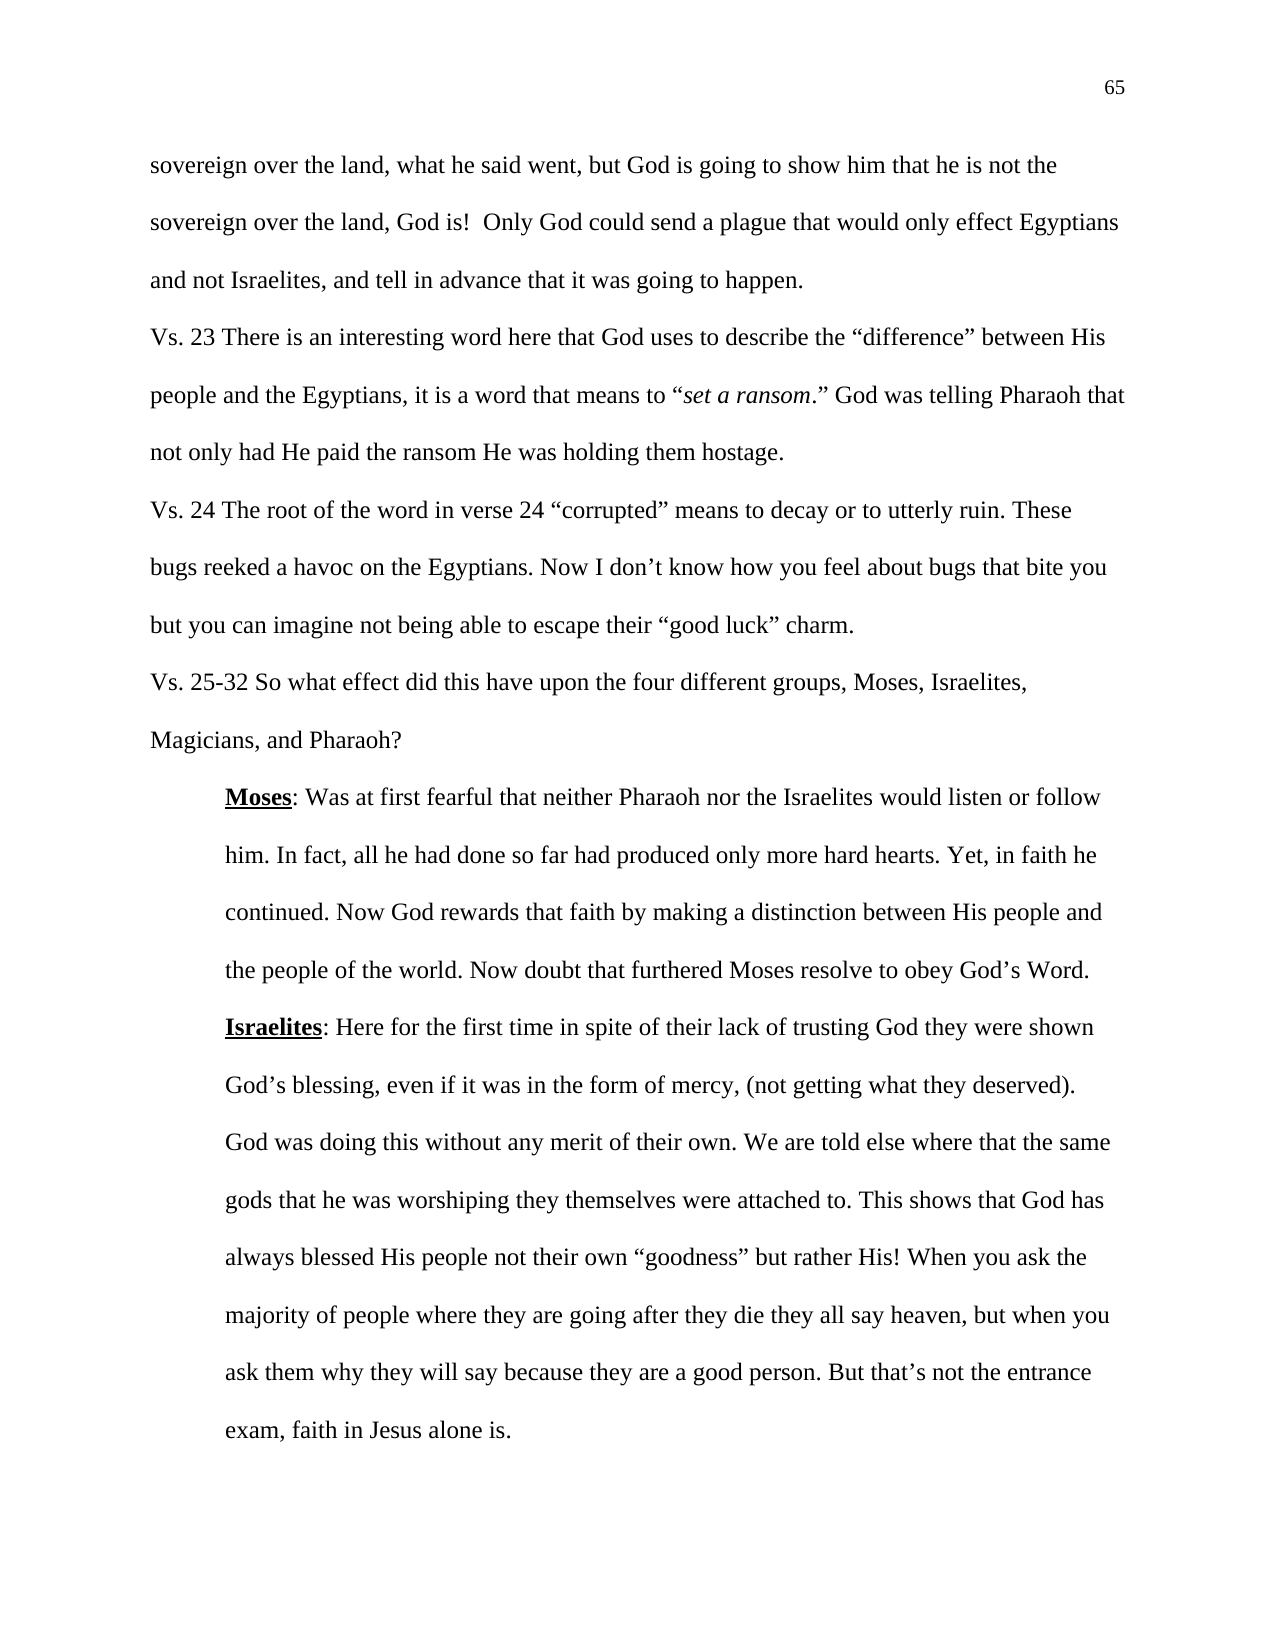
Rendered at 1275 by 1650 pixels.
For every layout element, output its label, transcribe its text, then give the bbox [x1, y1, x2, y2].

text Vs. 25-32 So what effect did this have upon the four different groups, Moses, Israelites, Magicians, and Pharaoh? [150, 667, 1125, 754]
text Moses: Was at first fearful that neither Pharaoh nor the Israelites would listen or follow him. In fact, all he had done so far had produced only more hard hearts. Yet, in faith he continued. Now God rewards that faith by making a distinction between His people and the people of the world. Now doubt that furthered Moses resolve to obey God’s Word. [225, 782, 1125, 984]
text Vs. 23 There is an interesting word here that God uses to describe the “difference” between His people and the Egyptians, it is a word that means to “set a ransom.” God was telling Pharaoh that not only had He paid the ransom He was holding them hostage. [150, 322, 1125, 466]
text Vs. 24 The root of the word in verse 24 “corrupted” means to decay or to utterly ruin. These bugs reeked a havoc on the Egyptians. Now I don’t know how you feel about bugs that bite you but you can imagine not being able to escape their “good luck” charm. [150, 495, 1125, 639]
text Israelites: Here for the first time in spite of their lack of trusting God they were shown God’s blessing, even if it was in the form of mercy, (not getting what they deserved). God was doing this without any merit of their own. We are told else where that the same gods that he was worshiping they themselves were attached to. This shows that God has always blessed His people not their own “goodness” but rather His! When you ask the majority of people where they are going after they die they all say heaven, but when you ask them why they will say because they are a good person. But that’s not the entrance exam, faith in Jesus alone is. [225, 1012, 1125, 1444]
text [150, 150, 1125, 294]
